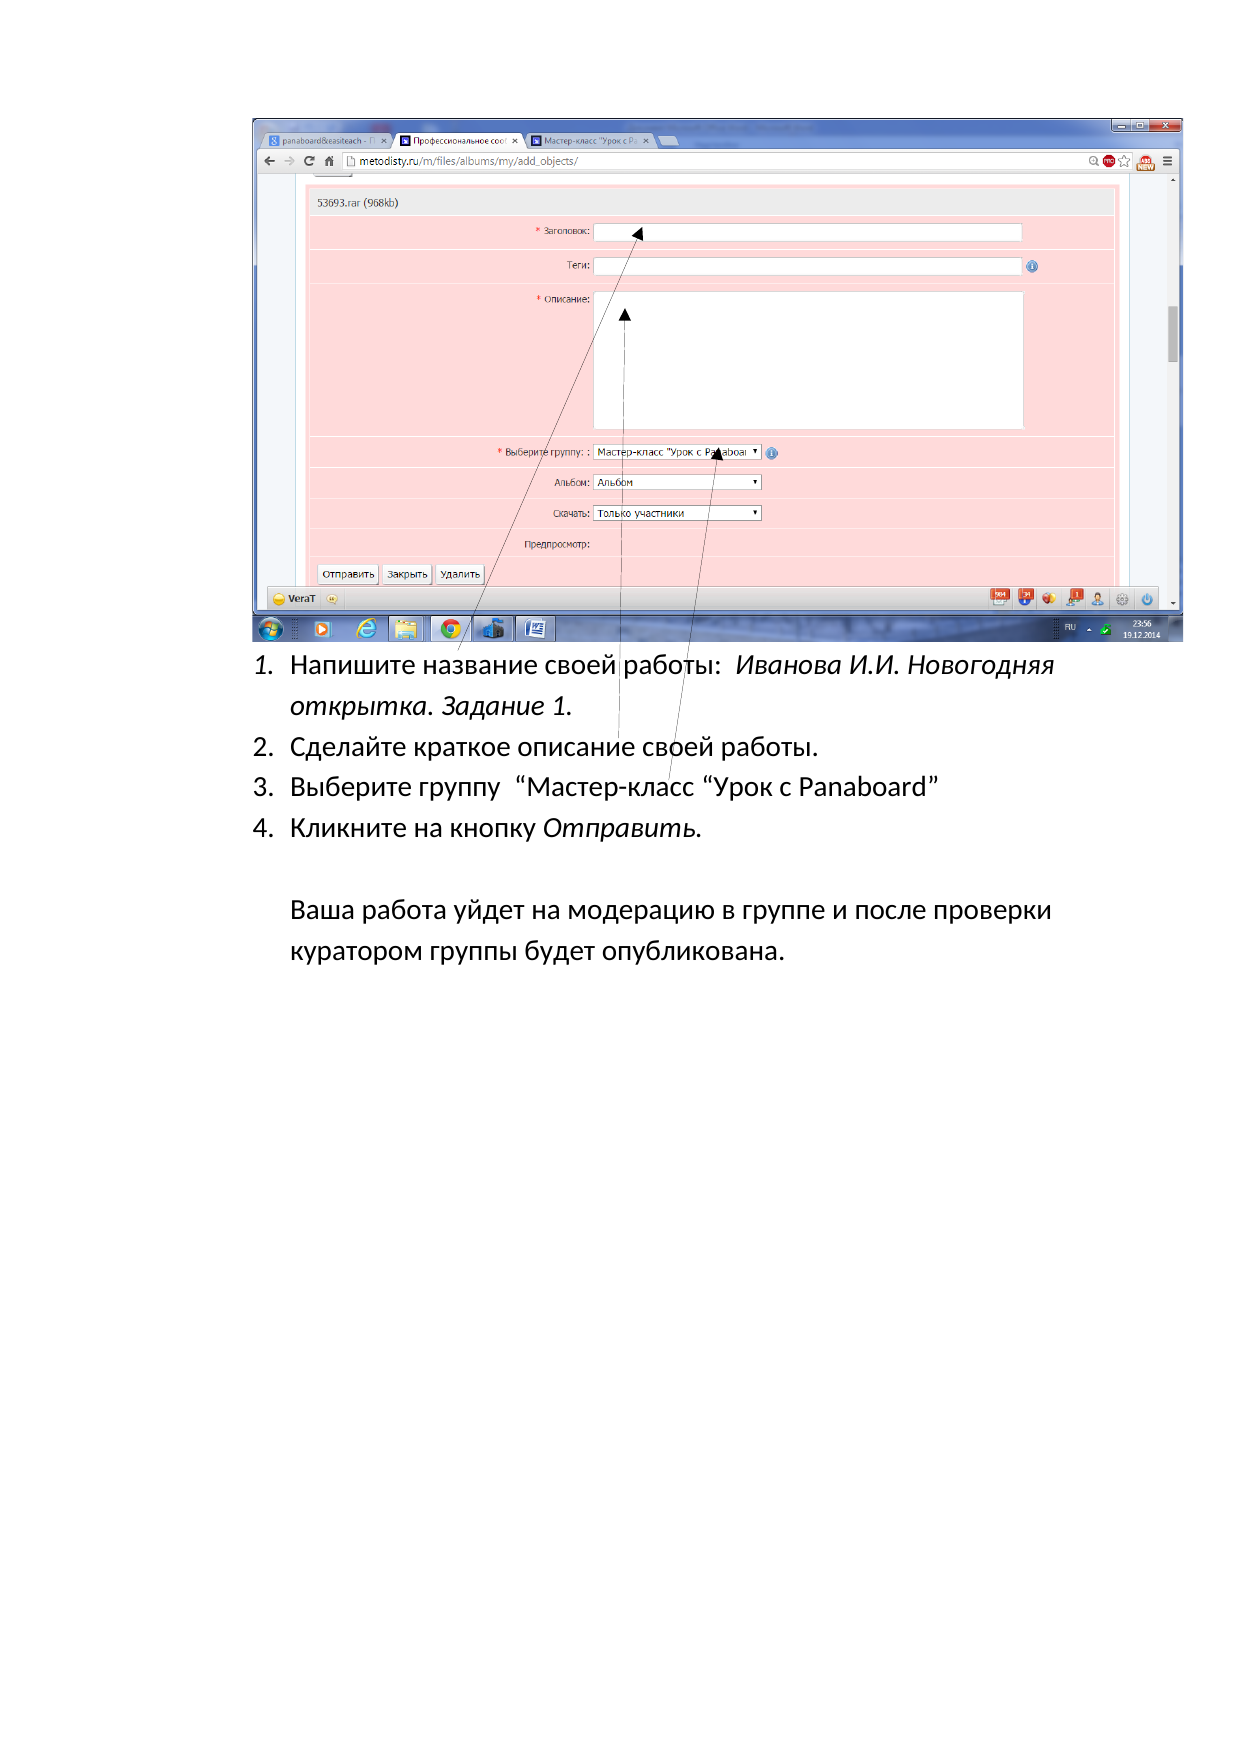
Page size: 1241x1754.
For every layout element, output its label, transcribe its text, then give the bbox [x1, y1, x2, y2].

picture [252, 118, 1184, 642]
list Напишите название своей работы: Иванова И.И. Новогодняя открытка. Задание 1. [678, 646, 1152, 722]
list Кликните на кнопку Отправить. [252, 809, 1152, 845]
list Напишите название своей работы: Иванова И.И. Новогодняя открытка. Задание 1. [252, 646, 619, 722]
list Сделайте краткое описание своей работы. [252, 728, 676, 763]
list Ваша работа уйдет на модерацию в группе и после проверки куратором группы будет опубликована. [290, 891, 1152, 968]
list Напишите название своей работы: Иванова И.И. Новогодняя открытка. Задание 1. [620, 646, 688, 722]
list Выберите группу “Мастер-класс “Урок с Panaboard” [252, 768, 1152, 804]
list Сделайте краткое описание своей работы. [672, 728, 1152, 763]
